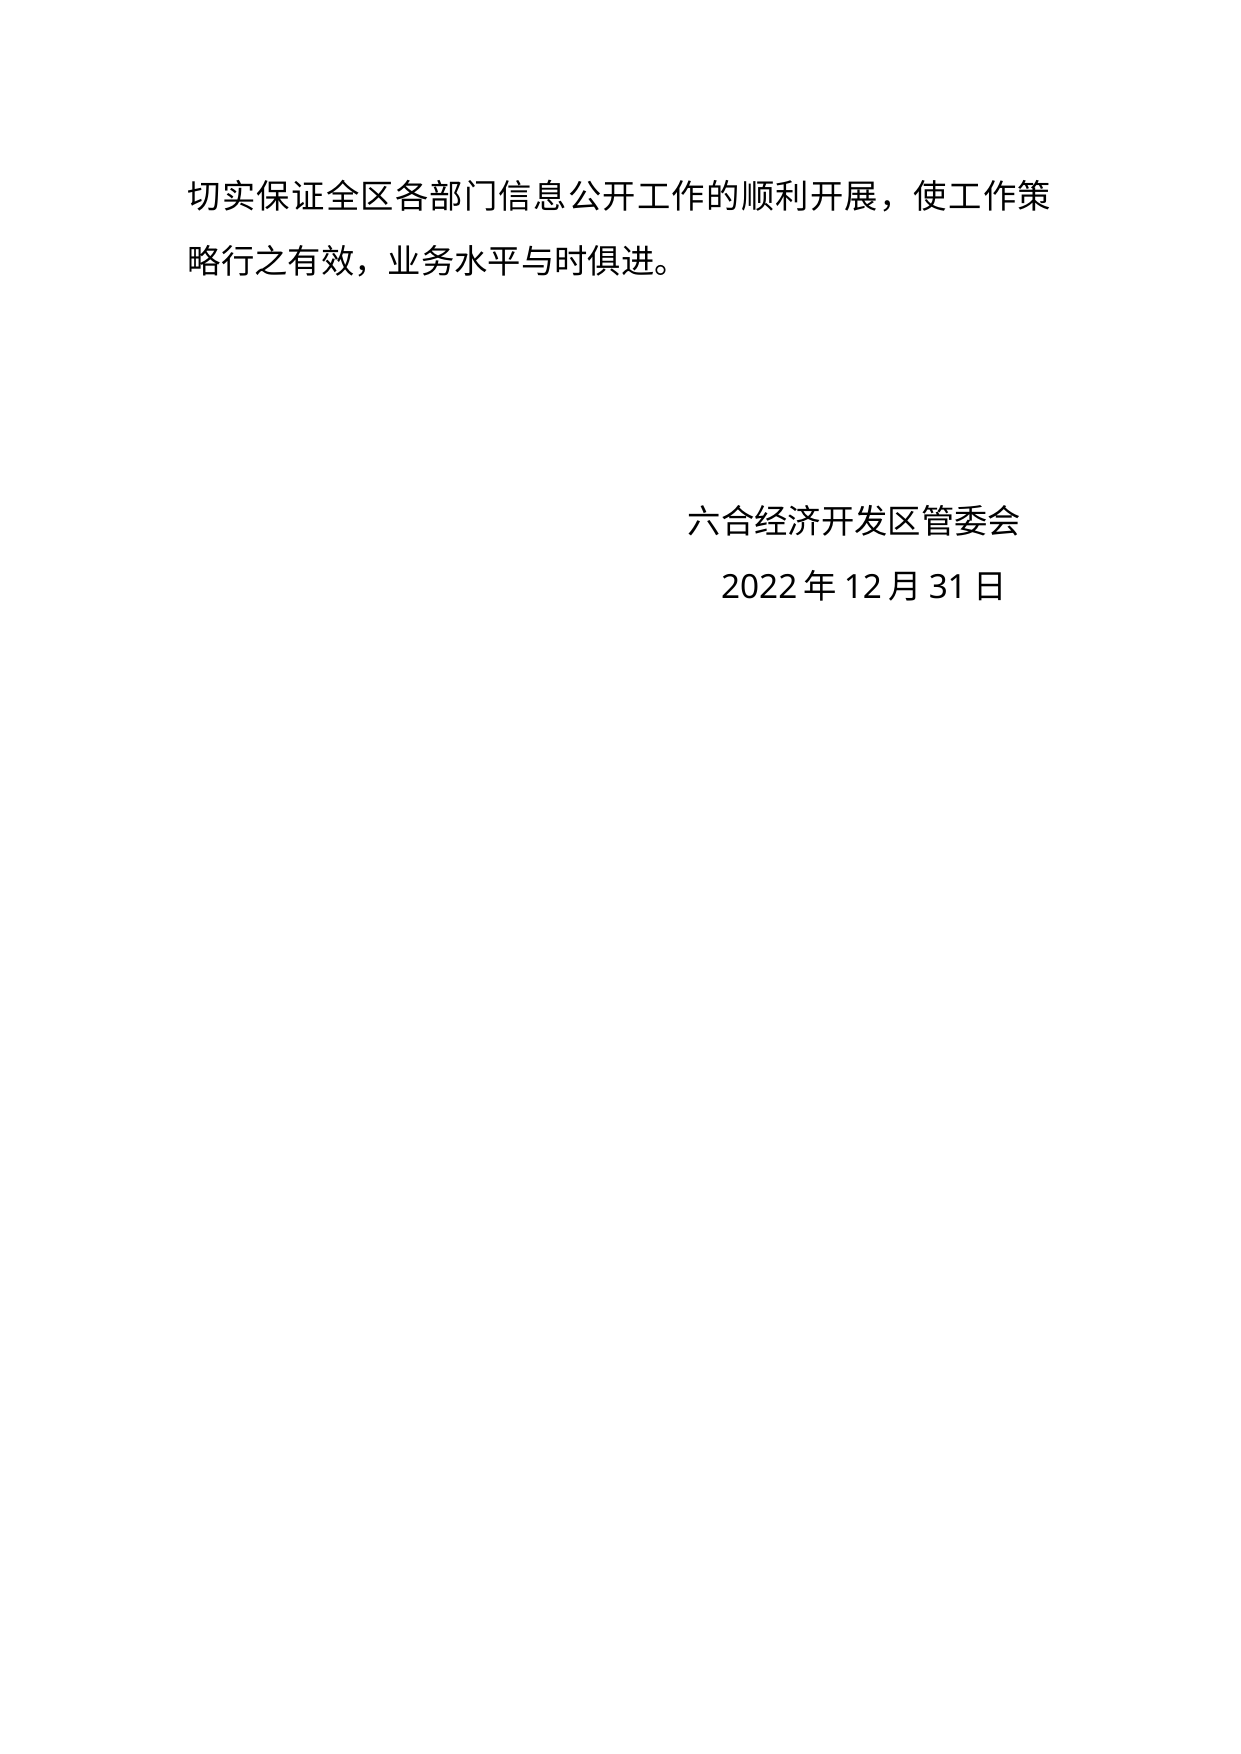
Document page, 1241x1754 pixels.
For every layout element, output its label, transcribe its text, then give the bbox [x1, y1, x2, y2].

text 2022年12月31日 [187, 552, 1053, 617]
text 六合经济开发区管委会 [187, 487, 1053, 552]
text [187, 162, 1053, 292]
